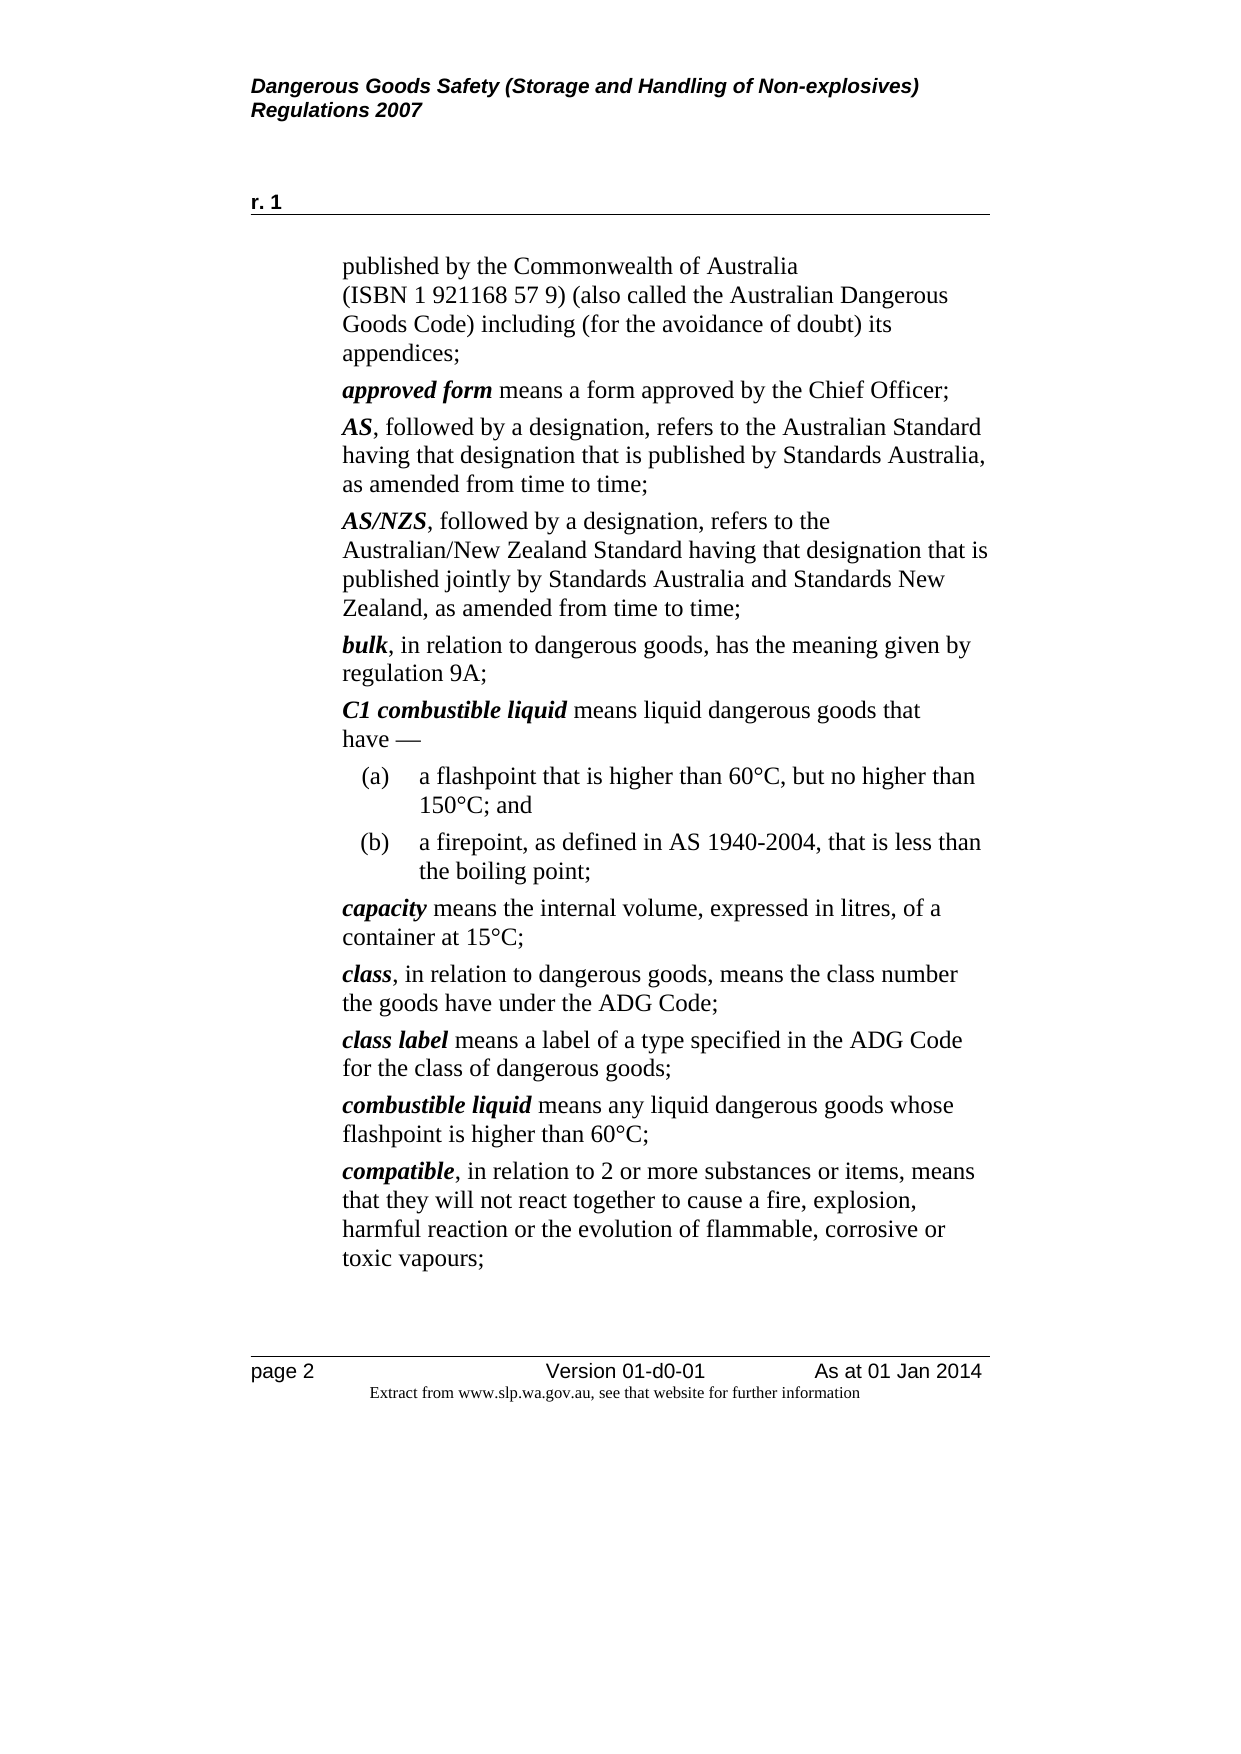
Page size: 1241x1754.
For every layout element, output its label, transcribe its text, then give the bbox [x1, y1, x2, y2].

text combustible liquid means any liquid dangerous goods whose flashpoint is higher than 60°C; [251, 1091, 990, 1148]
text C1 combustible liquid means liquid dangerous goods that have — [251, 696, 990, 753]
text AS, followed by a designation, refers to the Australian Standard having that designation that is published by Standards Australia, as amended from time to time; [251, 412, 990, 498]
text compatible, in relation to 2 or more substances or items, means that they will not react together to cause a fire, explosion, harmful reaction or the evolution of flammable, corrosive or toxic vapours; [251, 1156, 990, 1271]
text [251, 251, 990, 366]
text approved form means a form approved by the Chief Officer; [251, 375, 990, 403]
text capacity means the internal volume, expressed in litres, of a container at 15°C; [251, 893, 990, 951]
text class, in relation to dangerous goods, means the class number the goods have under the ADG Code; [251, 959, 990, 1016]
text (b) a firepoint, as defined in AS 1940-2004, that is less than the boiling point; [251, 827, 990, 885]
text AS/NZS, followed by a designation, refers to the Australian/New Zealand Standard having that designation that is published jointly by Standards Australia and Standards New Zealand, as amended from time to time; [251, 506, 990, 621]
text bulk, in relation to dangerous goods, has the meaning given by regulation 9A; [251, 630, 990, 687]
text (a) a flashpoint that is higher than 60°C, but no higher than 150°C; and [251, 761, 990, 819]
text class label means a label of a type specified in the ADG Code for the class of dangerous goods; [251, 1025, 990, 1082]
